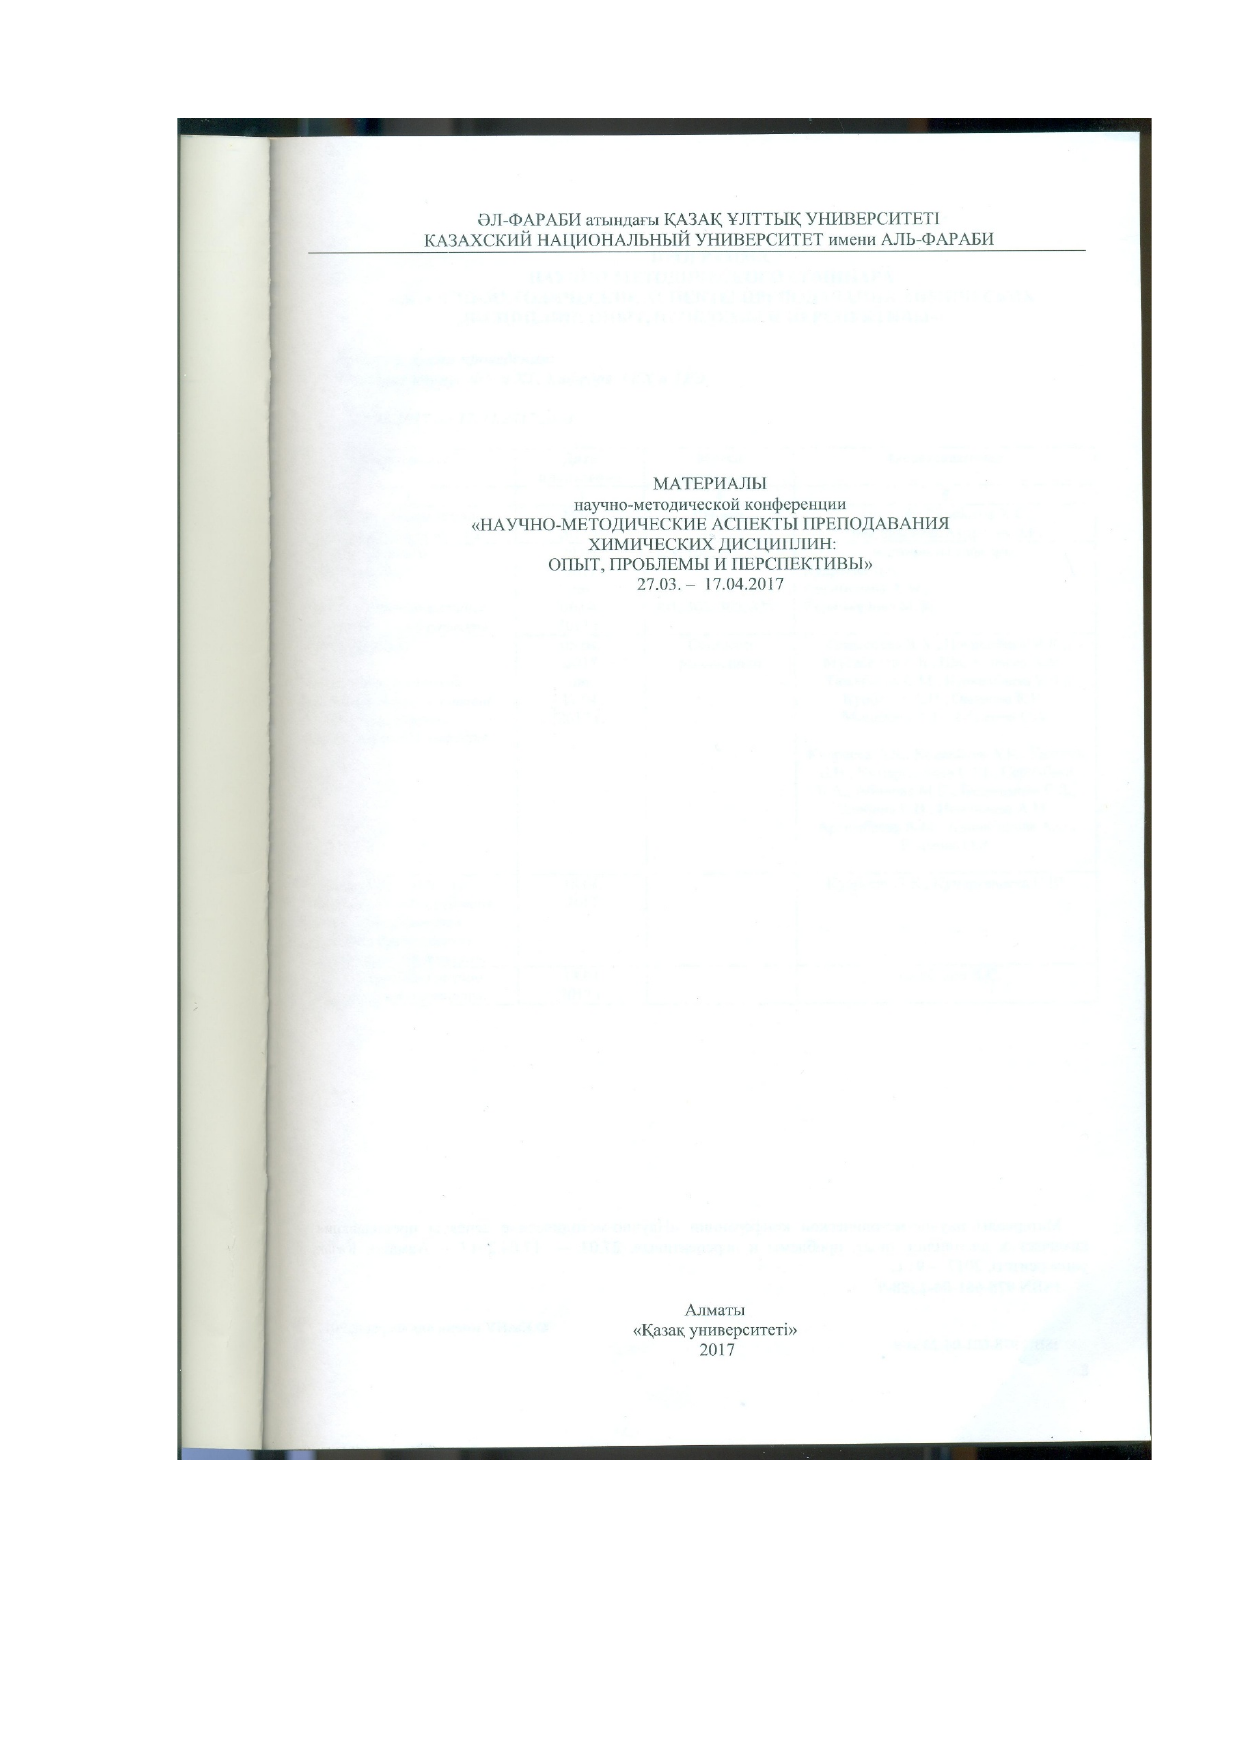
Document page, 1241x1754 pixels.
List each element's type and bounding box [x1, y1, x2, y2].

picture [177, 118, 1152, 1460]
